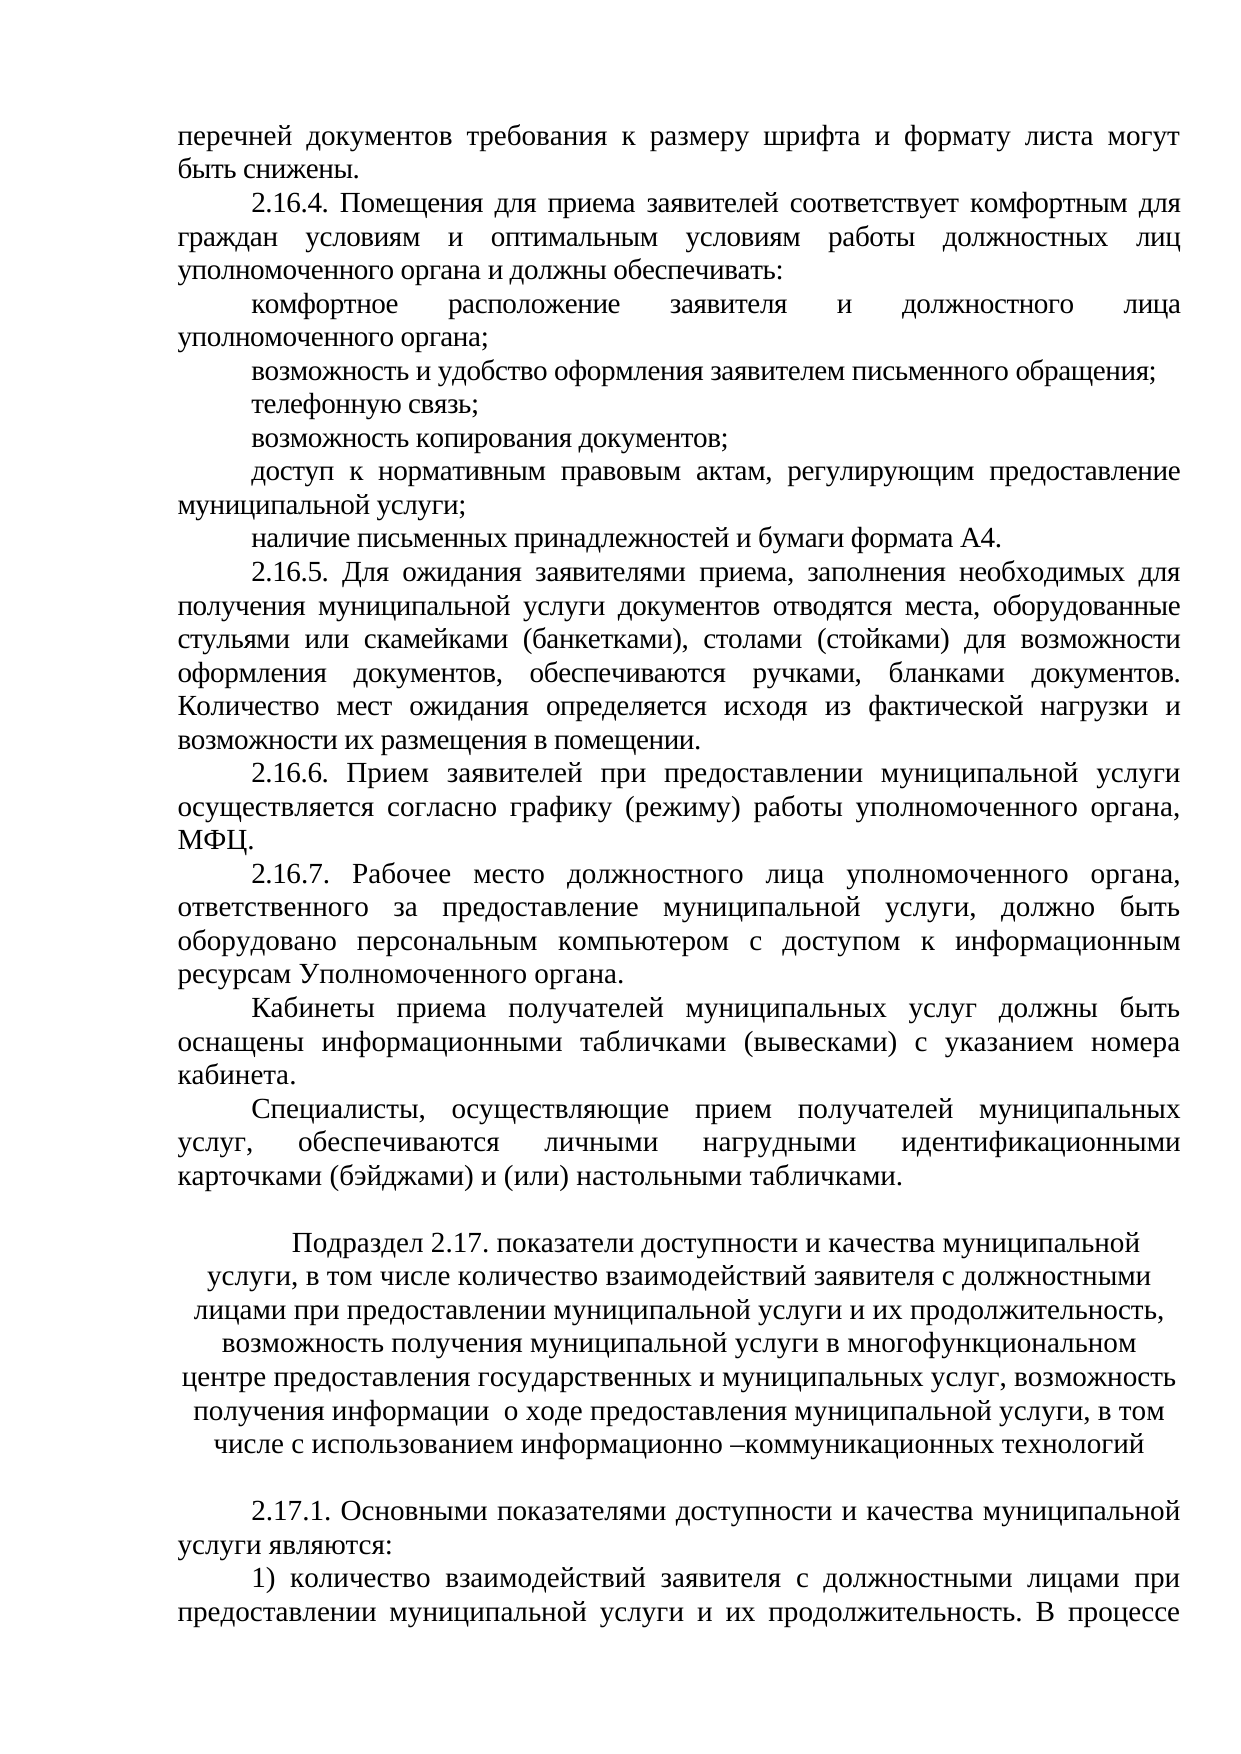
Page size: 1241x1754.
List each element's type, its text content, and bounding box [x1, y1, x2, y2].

text Специалисты, осуществляющие прием получателей муниципальных услуг, обеспечиваются личными нагрудными идентификационными карточками (бэйджами) и (или) настольными табличками. [177, 1091, 1181, 1191]
text телефонную связь; [177, 386, 1181, 420]
text комфортное расположение заявителя и должностного лица уполномоченного органа; [177, 286, 1181, 353]
text возможность копирования документов; [177, 420, 1181, 453]
text 2.16.7. Рабочее место должностного лица уполномоченного органа, ответственного за предоставление муниципальной услуги, должно быть оборудовано персональным компьютером с доступом к информационным ресурсам Уполномоченного органа. [177, 856, 1181, 990]
text Подраздел 2.17. показатели доступности и качества муниципальной услуги, в том числе количество взаимодействий заявителя с должностными лицами при предоставлении муниципальной услуги и их продолжительность, возможность получения муниципальной услуги в многофункциональном центре предоставления государственных и муниципальных услуг, возможность получения информации о ходе предоставления муниципальной услуги, в том числе с использованием информационно –коммуникационных технологий [177, 1225, 1181, 1460]
text 2.16.5. Для ожидания заявителями приема, заполнения необходимых для получения муниципальной услуги документов отводятся места, оборудованные стульями или скамейками (банкетками), столами (стойками) для возможности оформления документов, обеспечиваются ручками, бланками документов. Количество мест ожидания определяется исходя из фактической нагрузки и возможности их размещения в помещении. [177, 554, 1181, 755]
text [177, 118, 1181, 185]
text доступ к нормативным правовым актам, регулирующим предоставление муниципальной услуги; [177, 453, 1181, 521]
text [177, 1560, 1181, 1627]
text 2.17.1. Основными показателями доступности и качества муниципальной услуги являются: [177, 1493, 1181, 1560]
text 2.16.6. Прием заявителей при предоставлении муниципальной услуги осуществляется согласно графику (режиму) работы уполномоченного органа, МФЦ. [177, 755, 1181, 856]
text Кабинеты приема получателей муниципальных услуг должны быть оснащены информационными табличками (вывесками) с указанием номера кабинета. [177, 990, 1181, 1091]
text возможность и удобство оформления заявителем письменного обращения; [177, 353, 1181, 386]
text наличие письменных принадлежностей и бумаги формата A4. [177, 521, 1181, 554]
text 2.16.4. Помещения для приема заявителей соответствует комфортным для граждан условиям и оптимальным условиям работы должностных лиц уполномоченного органа и должны обеспечивать: [177, 185, 1181, 286]
